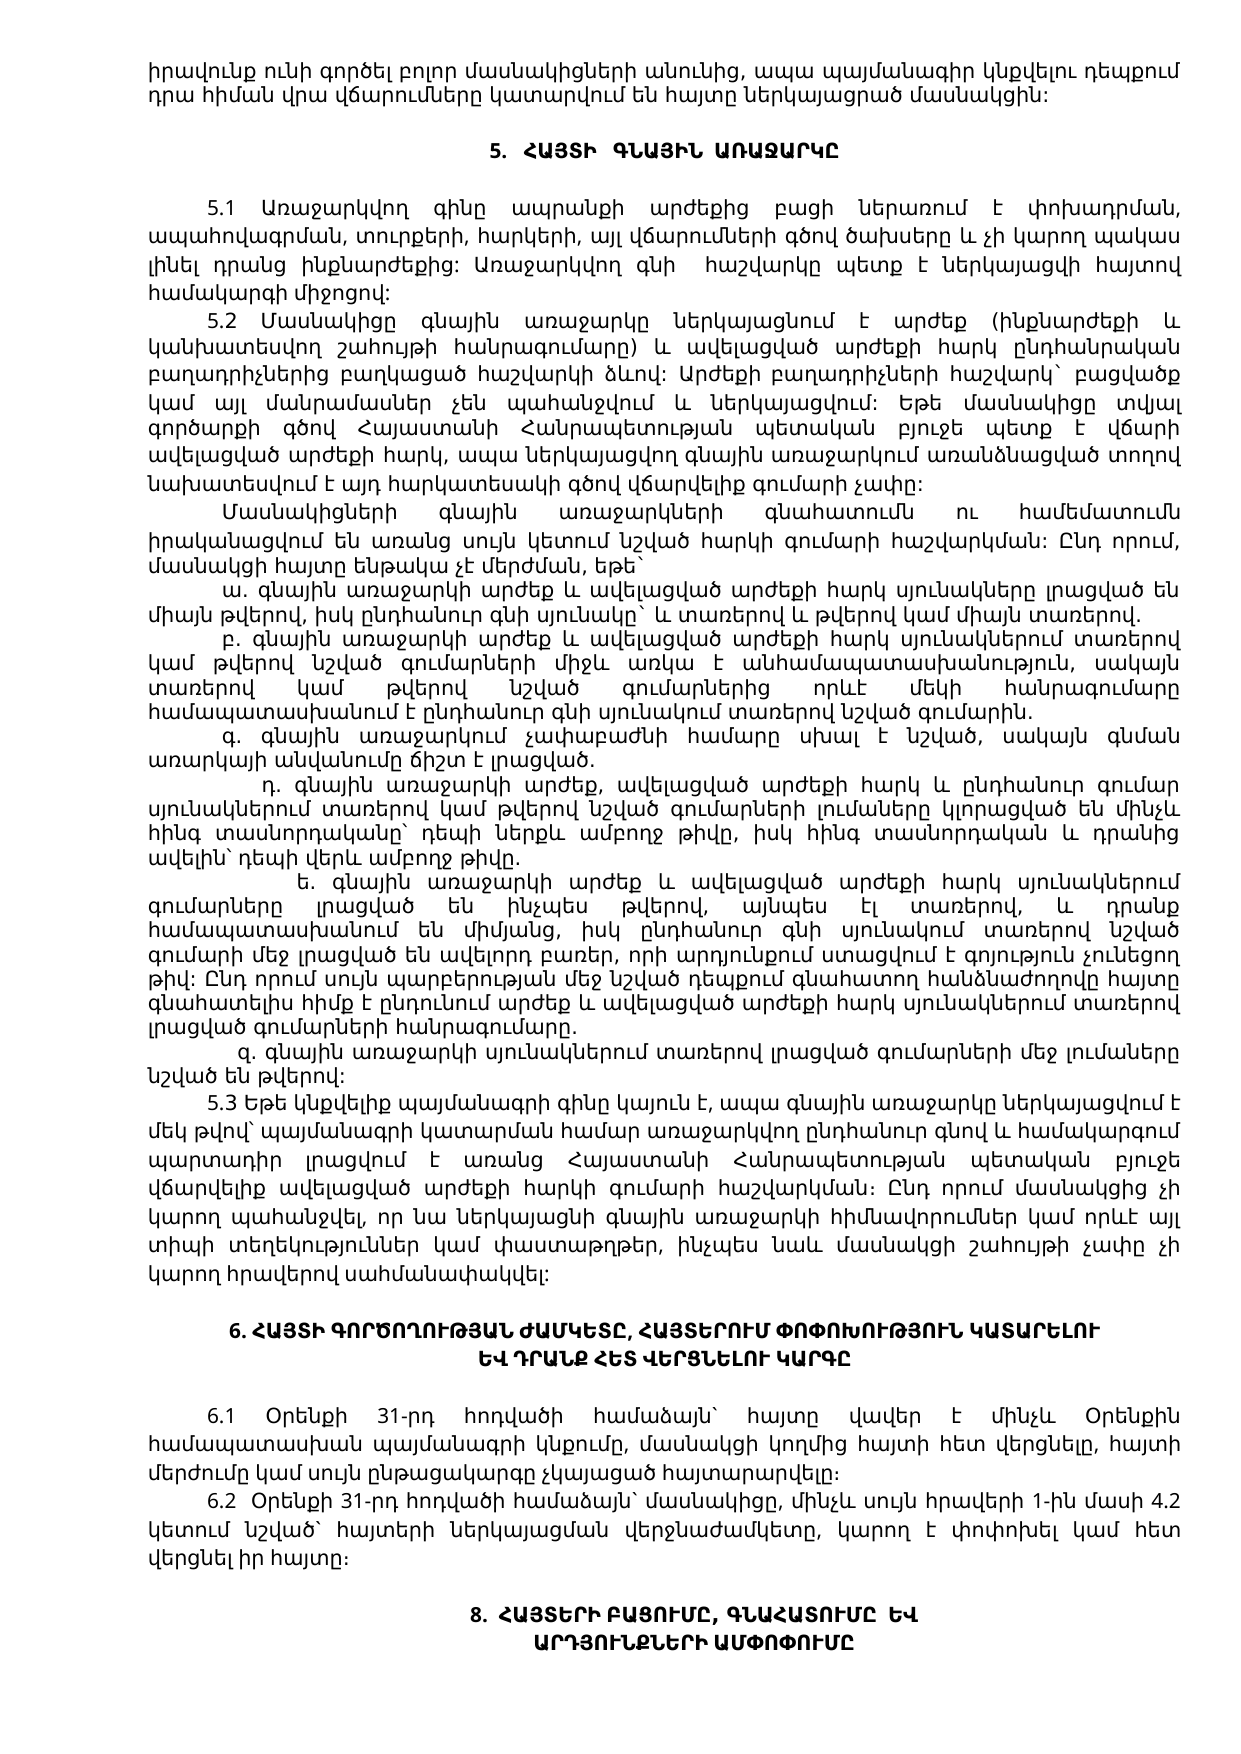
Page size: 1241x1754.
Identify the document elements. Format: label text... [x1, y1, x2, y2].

text ա. գնային առաջարկի արժեք և ավելացված արժեքի հարկ սյունակները լրացված են միայն թվերով, իսկ ընդհանուր գնի սյունակը` և տառերով և թվերով կամ միայն տառերով. [148, 578, 1181, 627]
text 8. ՀԱՅՏԵՐԻ ԲԱՑՈՒՄԸ, ԳՆԱՀԱՏՈՒՄԸ ԵՎ [148, 1600, 1181, 1628]
text Մասնակիցների գնային առաջարկների գնահատումն ու համեմատումն իրականացվում են առանց սույն կետում նշված հարկի գումարի հաշվարկման: Ընդ որում, մասնակցի հայտը ենթակա չէ մերժման, եթե` [148, 497, 1181, 578]
text 5.3 Եթե կնքվելիք պայմանագրի գինը կայուն է, ապա գնային առաջարկը ներկայացվում է մեկ թվով՝ պայմանագրի կատարման համար առաջարկվող ընդհանուր գնով և համակարգում պարտադիր լրացվում է առանց Հայաստանի Հանրապետության պետական բյուջե վճարվելիք ավելացված արժեքի հարկի գումարի հաշվարկման։ Ընդ որում մասնակցից չի կարող պահանջվել, որ նա ներկայացնի գնային առաջարկի հիմնավորումներ կամ որևէ այլ տիպի տեղեկություններ կամ փաստաթղթեր, ինչպես նաև մասնակցի շահույթի չափը չի կարող հրավերով սահմանափակվել: [148, 1088, 1181, 1287]
text 5.1 Առաջարկվող գինը ապրանքի արժեքից բացի ներառում է փոխադրման, ապահովագրման, տուրքերի, հարկերի, այլ վճարումների գծով ծախսերը և չի կարող պակաս լինել դրանց ինքնարժեքից: Առաջարկվող գնի հաշվարկը պետք է ներկայացվի հայտով համակարգի միջոցով: [148, 193, 1181, 307]
text 6.1 Օրենքի 31-րդ հոդվածի համաձայն` հայտը վավեր է մինչև Օրենքին համապատասխան պայմանագրի կնքումը, մասնակցի կողմից հայտի հետ վերցնելը, հայտի մերժումը կամ սույն ընթացակարգը չկայացած հայտարարվելը։ [148, 1401, 1181, 1486]
text գ. գնային առաջարկում չափաբաժնի համարը սխալ է նշված, սակայն գնման առարկայի անվանումը ճիշտ է լրացված. [148, 724, 1181, 773]
text 6.2 Օրենքի 31-րդ հոդվածի համաձայն` մասնակիցը, մինչև սույն հրավերի 1-ին մասի 4.2 կետում նշված` հայտերի ներկայացման վերջնաժամկետը, կարող է փոփոխել կամ հետ վերցնել իր հայտը։ [148, 1486, 1181, 1572]
text 5. ՀԱՅՏԻ ԳՆԱՅԻՆ ԱՌԱՋԱՐԿԸ [148, 136, 1181, 164]
text զ. գնային առաջարկի սյունակներում տառերով լրացված գումարների մեջ լումաները նշված են թվերով: [148, 1040, 1181, 1088]
text 5.2 Մասնակիցը գնային առաջարկը ներկայացնում է արժեք (ինքնարժեքի և կանխատեսվող շահույթի հանրագումարը) և ավելացված արժեքի հարկ ընդհանրական բաղադրիչներից բաղկացած հաշվարկի ձևով: Արժեքի բաղադրիչների հաշվարկ` բացվածք կամ այլ մանրամասներ չեն պահանջվում և ներկայացվում: Եթե մասնակիցը տվյալ գործարքի գծով Հայաստանի Հանրապետության պետական բյուջե պետք է վճարի ավելացված արժեքի հարկ, ապա ներկայացվող գնային առաջարկում առանձնացված տողով նախատեսվում է այդ հարկատեսակի գծով վճարվելիք գումարի չափը: [148, 307, 1181, 497]
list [148, 59, 1181, 108]
text բ. գնային առաջարկի արժեք և ավելացված արժեքի հարկ սյունակներում տառերով կամ թվերով նշված գումարների միջև առկա է անհամապատասխանություն, սակայն տառերով կամ թվերով նշված գումարներից որևէ մեկի հանրագումարը համապատասխանում է ընդհանուր գնի սյունակում տառերով նշված գումարին. [148, 627, 1181, 724]
text 6. ՀԱՅՏԻ ԳՈՐԾՈՂՈՒԹՅԱՆ ԺԱՄԿԵՏԸ, ՀԱՅՏԵՐՈՒՄ ՓՈՓՈԽՈՒԹՅՈՒՆ ԿԱՏԱՐԵԼՈՒ [148, 1316, 1181, 1344]
text դ. գնային առաջարկի արժեք, ավելացված արժեքի հարկ և ընդհանուր գումար սյունակներում տառերով կամ թվերով նշված գումարների լումաները կլորացված են մինչև հինգ տասնորդականը՝ դեպի ներքև ամբողջ թիվը, իսկ հինգ տասնորդական և դրանից ավելին՝ դեպի վերև ամբողջ թիվը. [148, 773, 1181, 870]
text ԵՎ ԴՐԱՆՔ ՀԵՏ ՎԵՐՑՆԵԼՈՒ ԿԱՐԳԸ [148, 1344, 1181, 1373]
text ԱՐԴՅՈՒՆՔՆԵՐԻ ԱՄՓՈՓՈՒՄԸ [148, 1628, 1181, 1657]
text ե. գնային առաջարկի արժեք և ավելացված արժեքի հարկ սյունակներում գումարները լրացված են ինչպես թվերով, այնպես էլ տառերով, և դրանք համապատասխանում են միմյանց, իսկ ընդհանուր գնի սյունակում տառերով նշված գումարի մեջ լրացված են ավելորդ բառեր, որի արդյունքում ստացվում է գոյություն չունեցող թիվ: Ընդ որում սույն պարբերության մեջ նշված դեպքում գնահատող հանձնաժողովը հայտը գնահատելիս հիմք է ընդունում արժեք և ավելացված արժեքի հարկ սյունակներում տառերով լրացված գումարների հանրագումարը. [148, 870, 1181, 1040]
